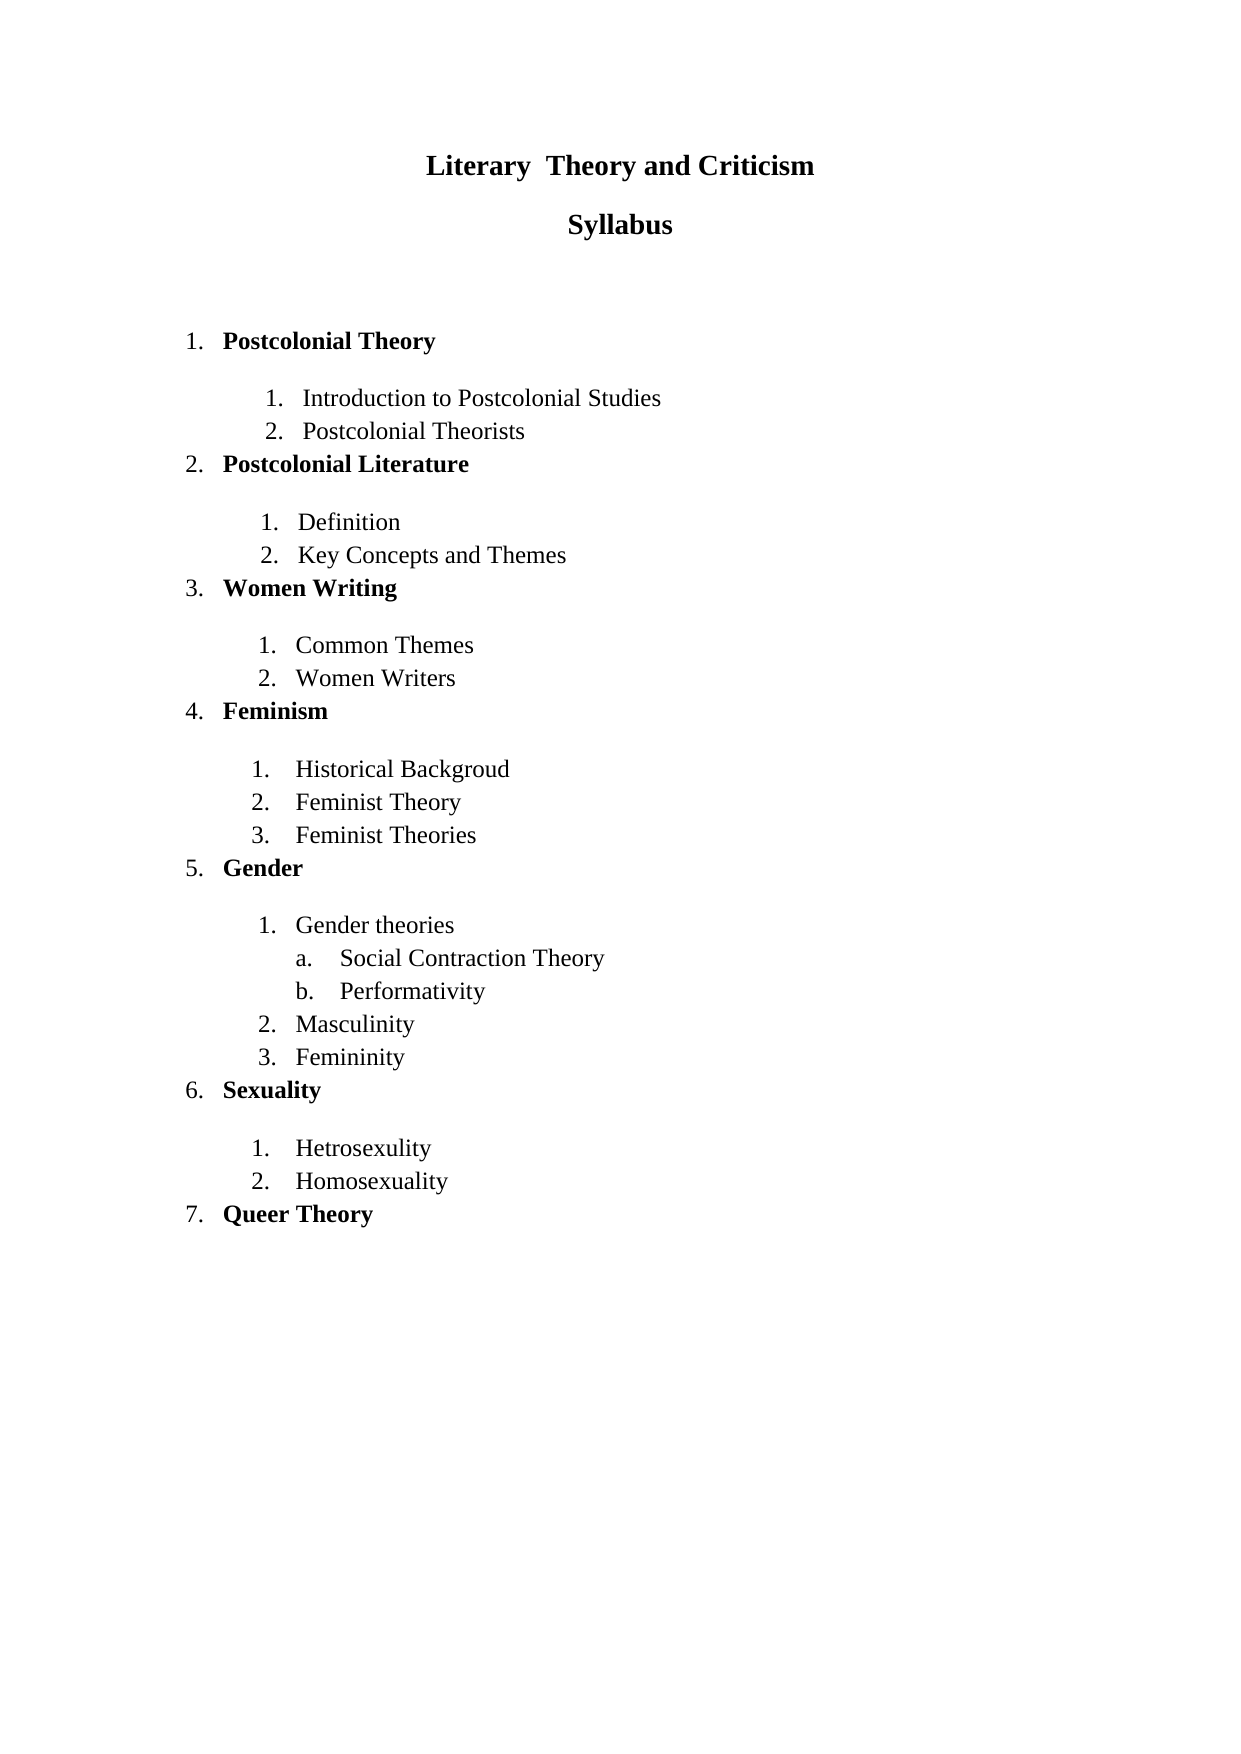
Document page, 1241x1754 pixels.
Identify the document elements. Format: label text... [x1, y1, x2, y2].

text Literary Theory and Criticism [148, 148, 1093, 181]
list Performativity [295, 976, 1093, 1005]
list Queer Theory [185, 1199, 1093, 1228]
list Gender theories [258, 910, 1093, 939]
list Women Writers [258, 663, 1093, 692]
list Masculinity [258, 1009, 1093, 1038]
list Postcolonial Literature [185, 449, 1093, 478]
list Sexuality [185, 1076, 1093, 1104]
list Introduction to Postcolonial Studies [265, 383, 1093, 412]
list Feminist Theory [251, 787, 1093, 816]
list Homosexuality [251, 1166, 1093, 1195]
list Historical Backgroud [251, 754, 1093, 783]
list Feminism [185, 696, 1093, 725]
list Definition [260, 507, 1093, 536]
list Key Concepts and Themes [260, 540, 1093, 568]
list Gender [185, 853, 1093, 882]
list Postcolonial Theorists [265, 416, 1093, 445]
list Hetrosexulity [251, 1133, 1093, 1162]
list Women Writing [185, 573, 1093, 602]
list Femininity [258, 1042, 1093, 1071]
text Syllabus [148, 207, 1093, 241]
list Feminist Theories [251, 820, 1093, 849]
list Postcolonial Theory [185, 326, 1093, 354]
list Social Contraction Theory [295, 943, 1093, 972]
list Common Themes [258, 630, 1093, 659]
